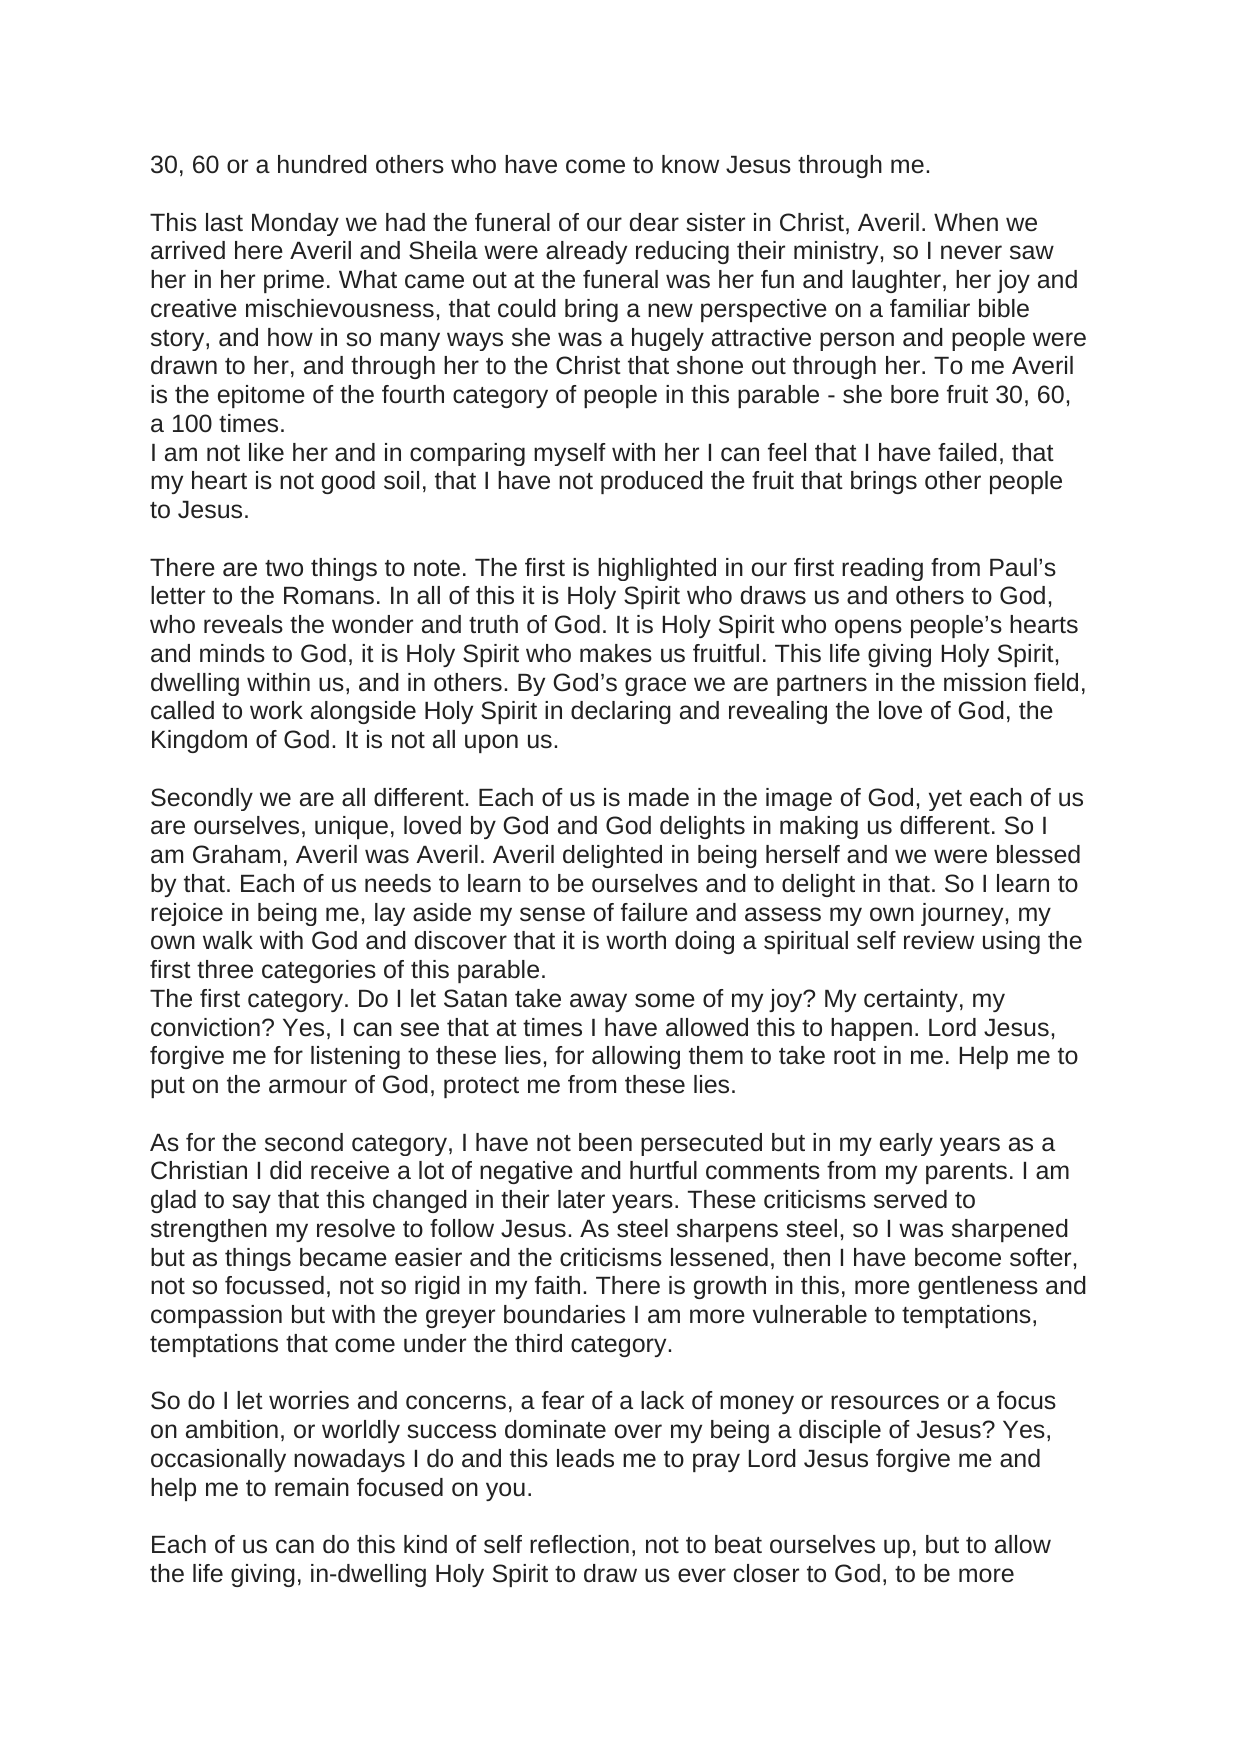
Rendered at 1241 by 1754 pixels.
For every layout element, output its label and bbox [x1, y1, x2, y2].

text [150, 150, 1090, 1587]
